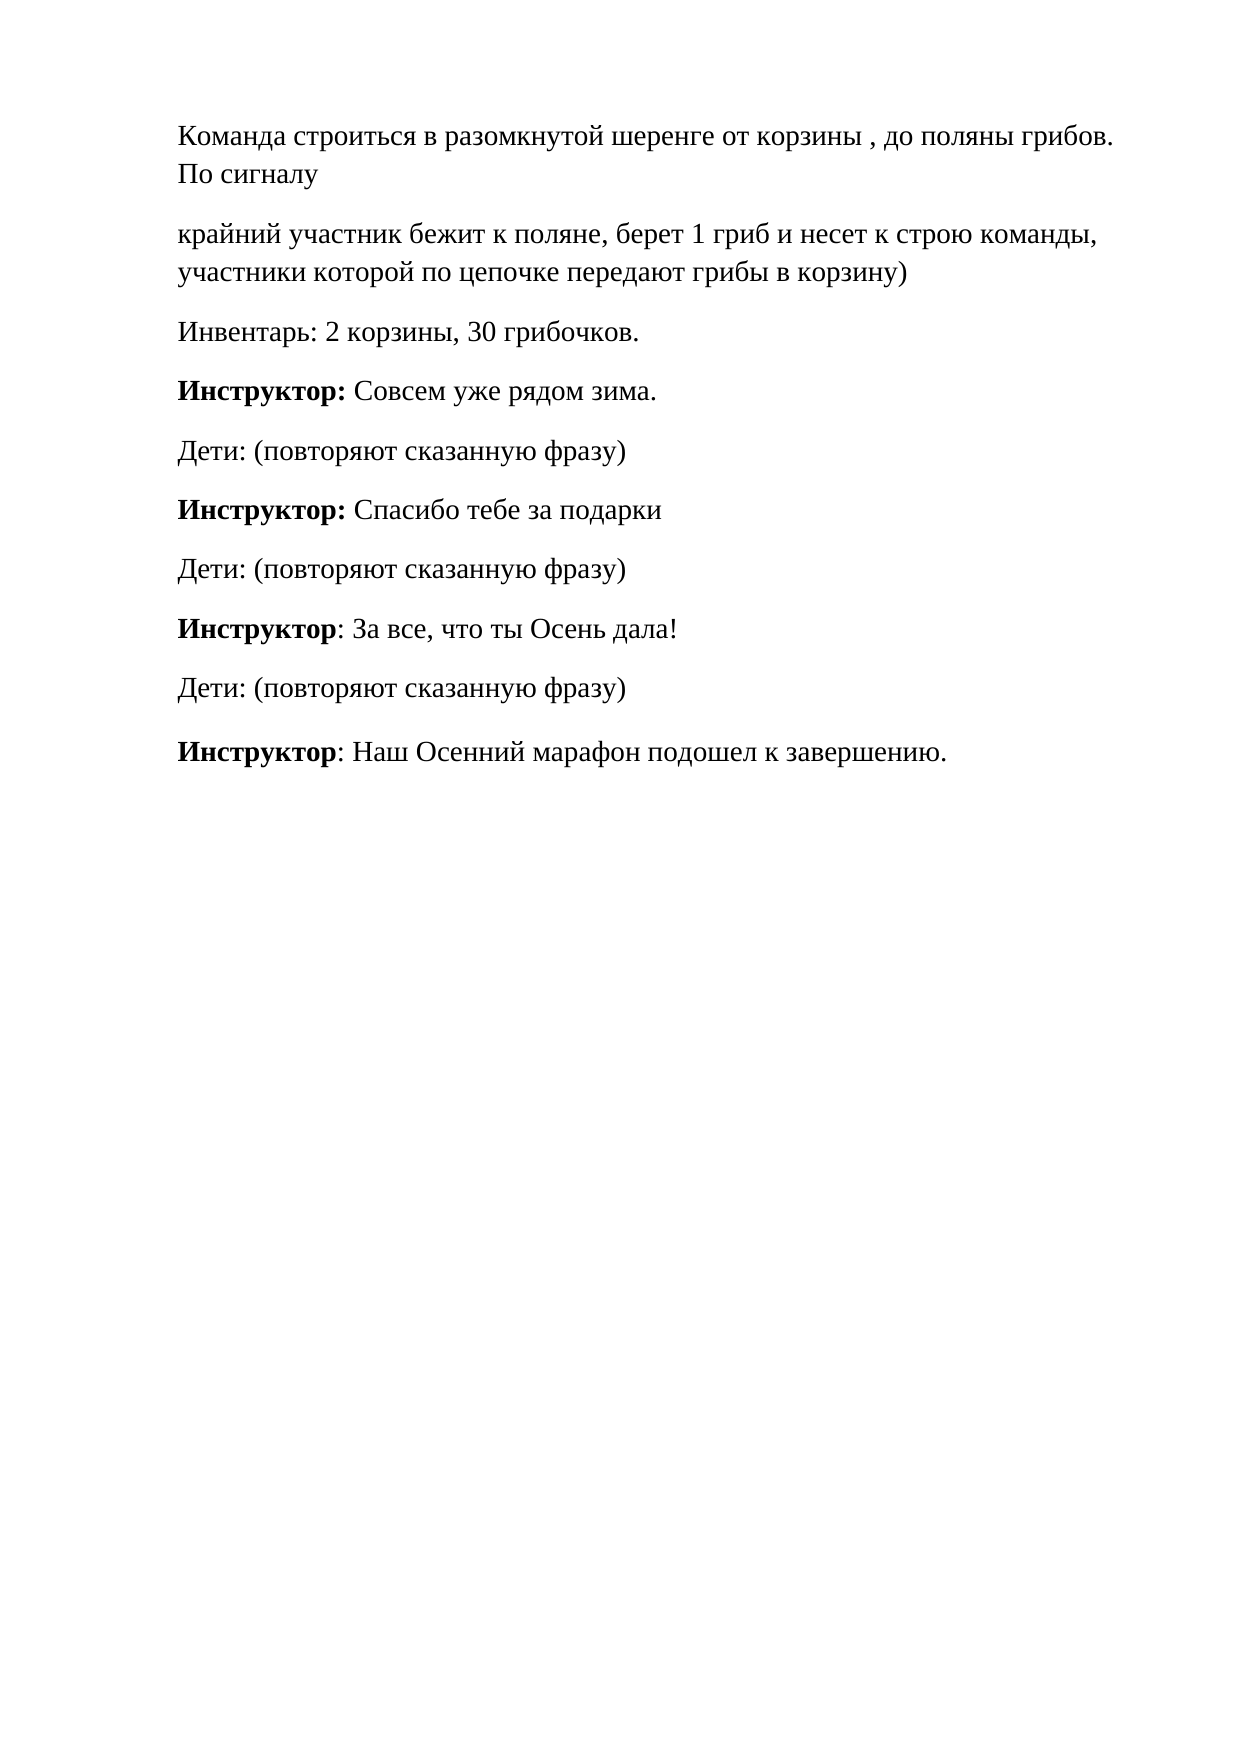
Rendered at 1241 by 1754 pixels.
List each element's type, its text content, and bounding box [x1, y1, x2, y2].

text Дети: (повторяют сказанную фразу) [177, 551, 1152, 585]
text Инструктор: Спасибо тебе за подарки [177, 492, 1152, 526]
text Инструктор: Совсем уже рядом зима. [177, 373, 1152, 407]
text Команда строиться в разомкнутой шеренге от корзины , до поляны грибов. По сигналу [177, 118, 1152, 190]
text крайний участник бежит к поляне, берет 1 гриб и несет к строю команды, участники которой по цепочке передают грибы в корзину) [177, 216, 1152, 288]
text Дети: (повторяют сказанную фразу) [177, 670, 1152, 704]
text Инструктор: Наш Осенний марафон подошел к завершению. [177, 734, 1152, 767]
text Дети: (повторяют сказанную фразу) [177, 433, 1152, 466]
text Инвентарь: 2 корзины, 30 грибочков. [177, 314, 1152, 347]
text Инструктор: За все, что ты Осень дала! [177, 611, 1152, 644]
